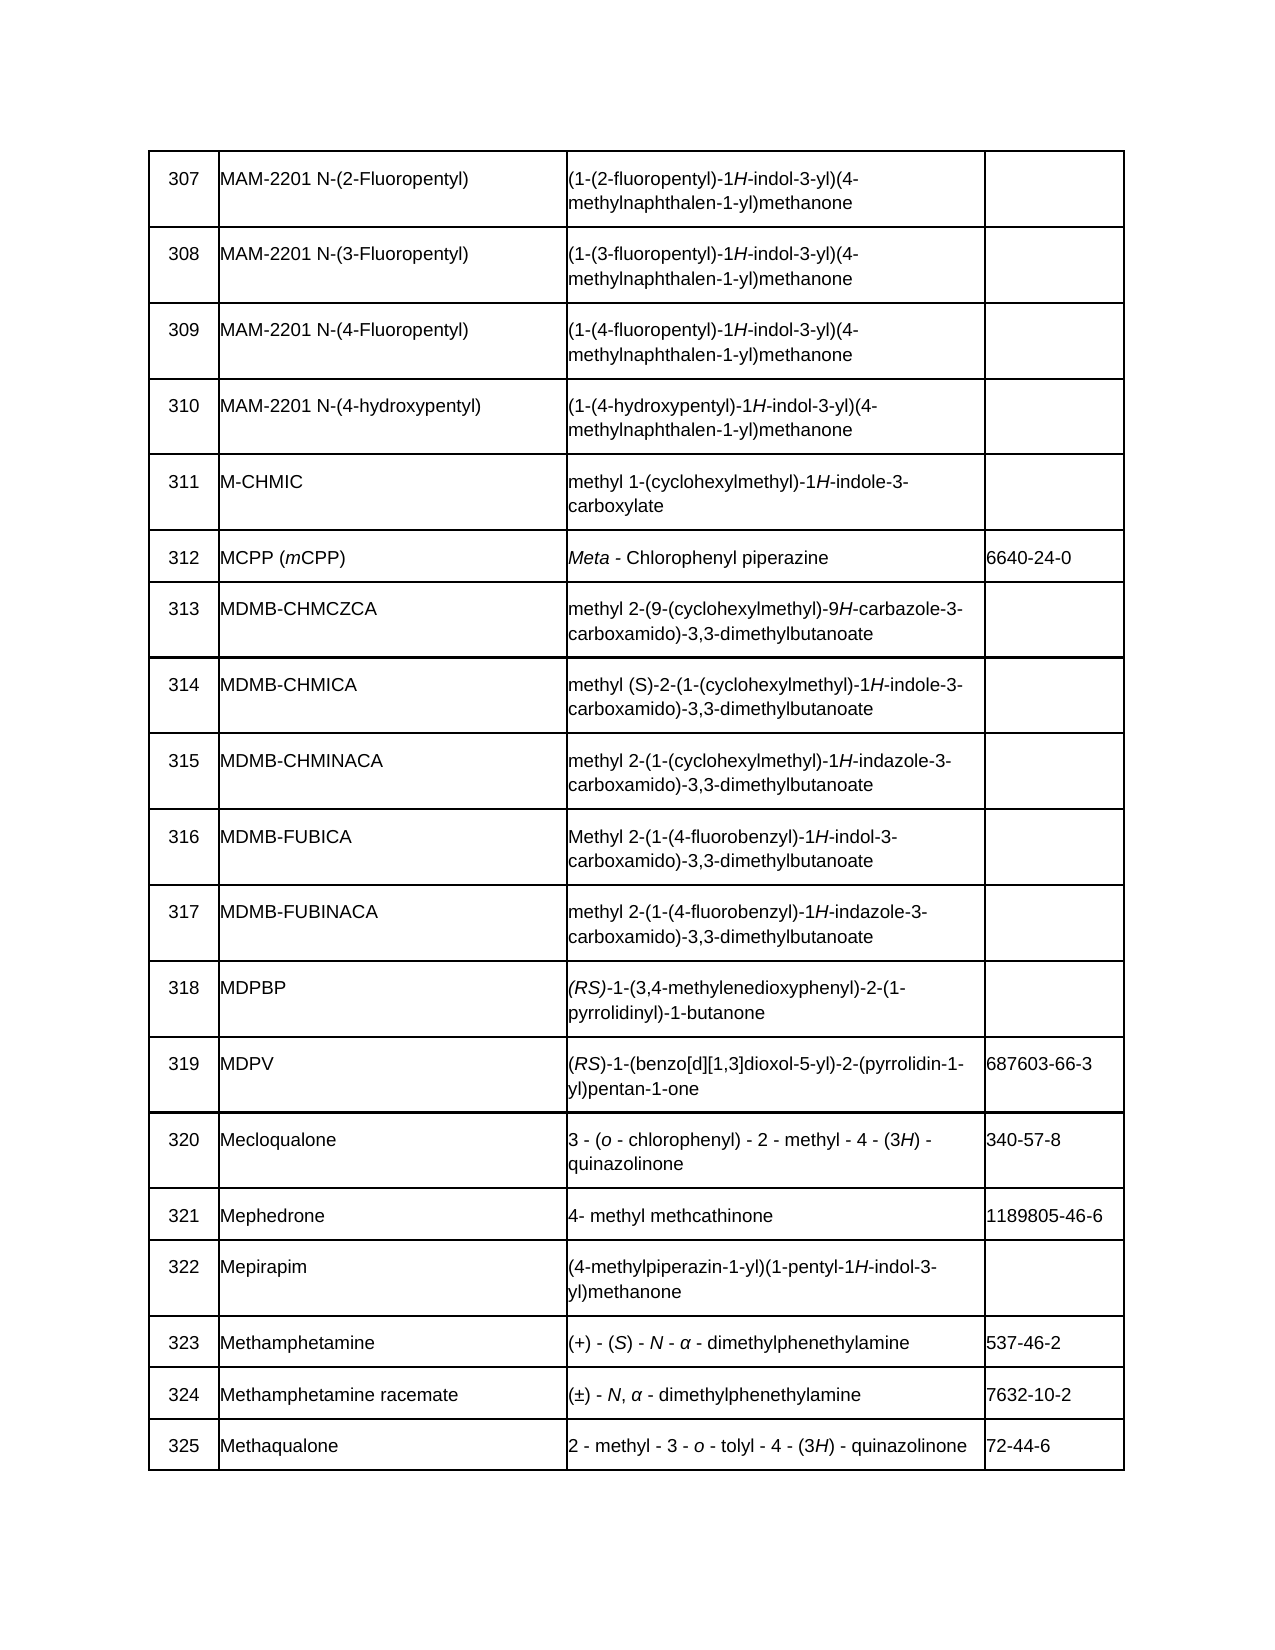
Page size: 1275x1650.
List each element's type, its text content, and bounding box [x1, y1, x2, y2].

table_cell Methyl 2-(1-(4-fluorobenzyl)-1H-indol-3-carboxamido)-3,3-dimethylbutanoate [568, 810, 984, 884]
table_cell [986, 380, 1123, 453]
table_cell methyl 1-(cyclohexylmethyl)-1H-indole-3-carboxylate [568, 455, 984, 529]
table_cell 312 [150, 531, 218, 581]
table_cell 320 [150, 1114, 218, 1187]
table_cell MDPV [220, 1038, 566, 1111]
table_cell (4-methylpiperazin-1-yl)(1-pentyl-1H-indol-3-yl)methanone [568, 1241, 984, 1314]
table_cell (1-(2-fluoropentyl)-1H-indol-3-yl)(4-methylnaphthalen-1-yl)methanone [568, 152, 984, 226]
table_cell [986, 583, 1123, 656]
table_cell 323 [150, 1317, 218, 1366]
table_cell 308 [150, 228, 218, 302]
table_cell (±) - N, α - dimethylphenethylamine [568, 1368, 984, 1417]
table_cell [986, 886, 1123, 960]
table_cell (1-(3-fluoropentyl)-1H-indol-3-yl)(4-methylnaphthalen-1-yl)methanone [568, 228, 984, 302]
table_cell Methaqualone [220, 1420, 566, 1469]
table_cell [986, 734, 1123, 808]
table_cell [986, 1241, 1123, 1314]
table_cell 317 [150, 886, 218, 960]
table_cell 321 [150, 1189, 218, 1239]
table_cell MAM-2201 N-(4-Fluoropentyl) [220, 304, 566, 377]
table_cell MAM-2201 N-(3-Fluoropentyl) [220, 228, 566, 302]
table_cell Mecloqualone [220, 1114, 566, 1187]
table_cell 325 [150, 1420, 218, 1469]
table_cell 3 - (o - chlorophenyl) - 2 - methyl - 4 - (3H) - quinazolinone [568, 1114, 984, 1187]
table_cell Mepirapim [220, 1241, 566, 1314]
table_cell MDMB-FUBINACA [220, 886, 566, 960]
table_cell 311 [150, 455, 218, 529]
table_cell 687603-66-3 [986, 1038, 1123, 1111]
table_cell 314 [150, 659, 218, 732]
table_cell 316 [150, 810, 218, 884]
table_cell 313 [150, 583, 218, 656]
table_cell M-CHMIC [220, 455, 566, 529]
table_cell 7632-10-2 [986, 1368, 1123, 1417]
table_cell MCPP (mCPP) [220, 531, 566, 581]
table_cell 309 [150, 304, 218, 377]
table_cell [986, 810, 1123, 884]
table_cell MDMB-CHMCZCA [220, 583, 566, 656]
table_cell MDMB-CHMINACA [220, 734, 566, 808]
table_cell Methamphetamine racemate [220, 1368, 566, 1417]
table_cell methyl (S)-2-(1-(cyclohexylmethyl)-1H-indole-3-carboxamido)-3,3-dimethylbutanoate [568, 659, 984, 732]
table_cell 4- methyl methcathinone [568, 1189, 984, 1239]
table_cell [986, 228, 1123, 302]
table_cell 72-44-6 [986, 1420, 1123, 1469]
table_cell 310 [150, 380, 218, 453]
table_cell 324 [150, 1368, 218, 1417]
table_cell methyl 2-(9-(cyclohexylmethyl)-9H-carbazole-3-carboxamido)-3,3-dimethylbutanoate [568, 583, 984, 656]
table_cell MDPBP [220, 962, 566, 1036]
table_cell 319 [150, 1038, 218, 1111]
table_cell [986, 304, 1123, 377]
table_cell [986, 659, 1123, 732]
table_cell [986, 152, 1123, 226]
table_cell 537-46-2 [986, 1317, 1123, 1366]
table_cell (RS)-1-(3,4-methylenedioxyphenyl)-2-(1-pyrrolidinyl)-1-butanone [568, 962, 984, 1036]
table_cell 307 [150, 152, 218, 226]
table_cell MDMB-CHMICA [220, 659, 566, 732]
table_cell MDMB-FUBICA [220, 810, 566, 884]
table_cell (1-(4-fluoropentyl)-1H-indol-3-yl)(4-methylnaphthalen-1-yl)methanone [568, 304, 984, 377]
table_cell 322 [150, 1241, 218, 1314]
table_cell MAM-2201 N-(2-Fluoropentyl) [220, 152, 566, 226]
table_cell Meta - Chlorophenyl piperazine [568, 531, 984, 581]
table_cell Mephedrone [220, 1189, 566, 1239]
table_cell 340-57-8 [986, 1114, 1123, 1187]
table_cell methyl 2-(1-(4-fluorobenzyl)-1H-indazole-3-carboxamido)-3,3-dimethylbutanoate [568, 886, 984, 960]
table_cell Methamphetamine [220, 1317, 566, 1366]
table_cell (+) - (S) - N - α - dimethylphenethylamine [568, 1317, 984, 1366]
table_cell [986, 455, 1123, 529]
table_cell 1189805-46-6 [986, 1189, 1123, 1239]
table_cell methyl 2-(1-(cyclohexylmethyl)-1H-indazole-3-carboxamido)-3,3-dimethylbutanoate [568, 734, 984, 808]
table_cell (1-(4-hydroxypentyl)-1H-indol-3-yl)(4-methylnaphthalen-1-yl)methanone [568, 380, 984, 453]
table_cell [986, 962, 1123, 1036]
table_cell 6640-24-0 [986, 531, 1123, 581]
table_cell 318 [150, 962, 218, 1036]
table_cell 315 [150, 734, 218, 808]
table_cell 2 - methyl - 3 - o - tolyl - 4 - (3H) - quinazolinone [568, 1420, 984, 1469]
table_cell MAM-2201 N-(4-hydroxypentyl) [220, 380, 566, 453]
table_cell (RS)-1-(benzo[d][1,3]dioxol-5-yl)-2-(pyrrolidin-1-yl)pentan-1-one [568, 1038, 984, 1111]
